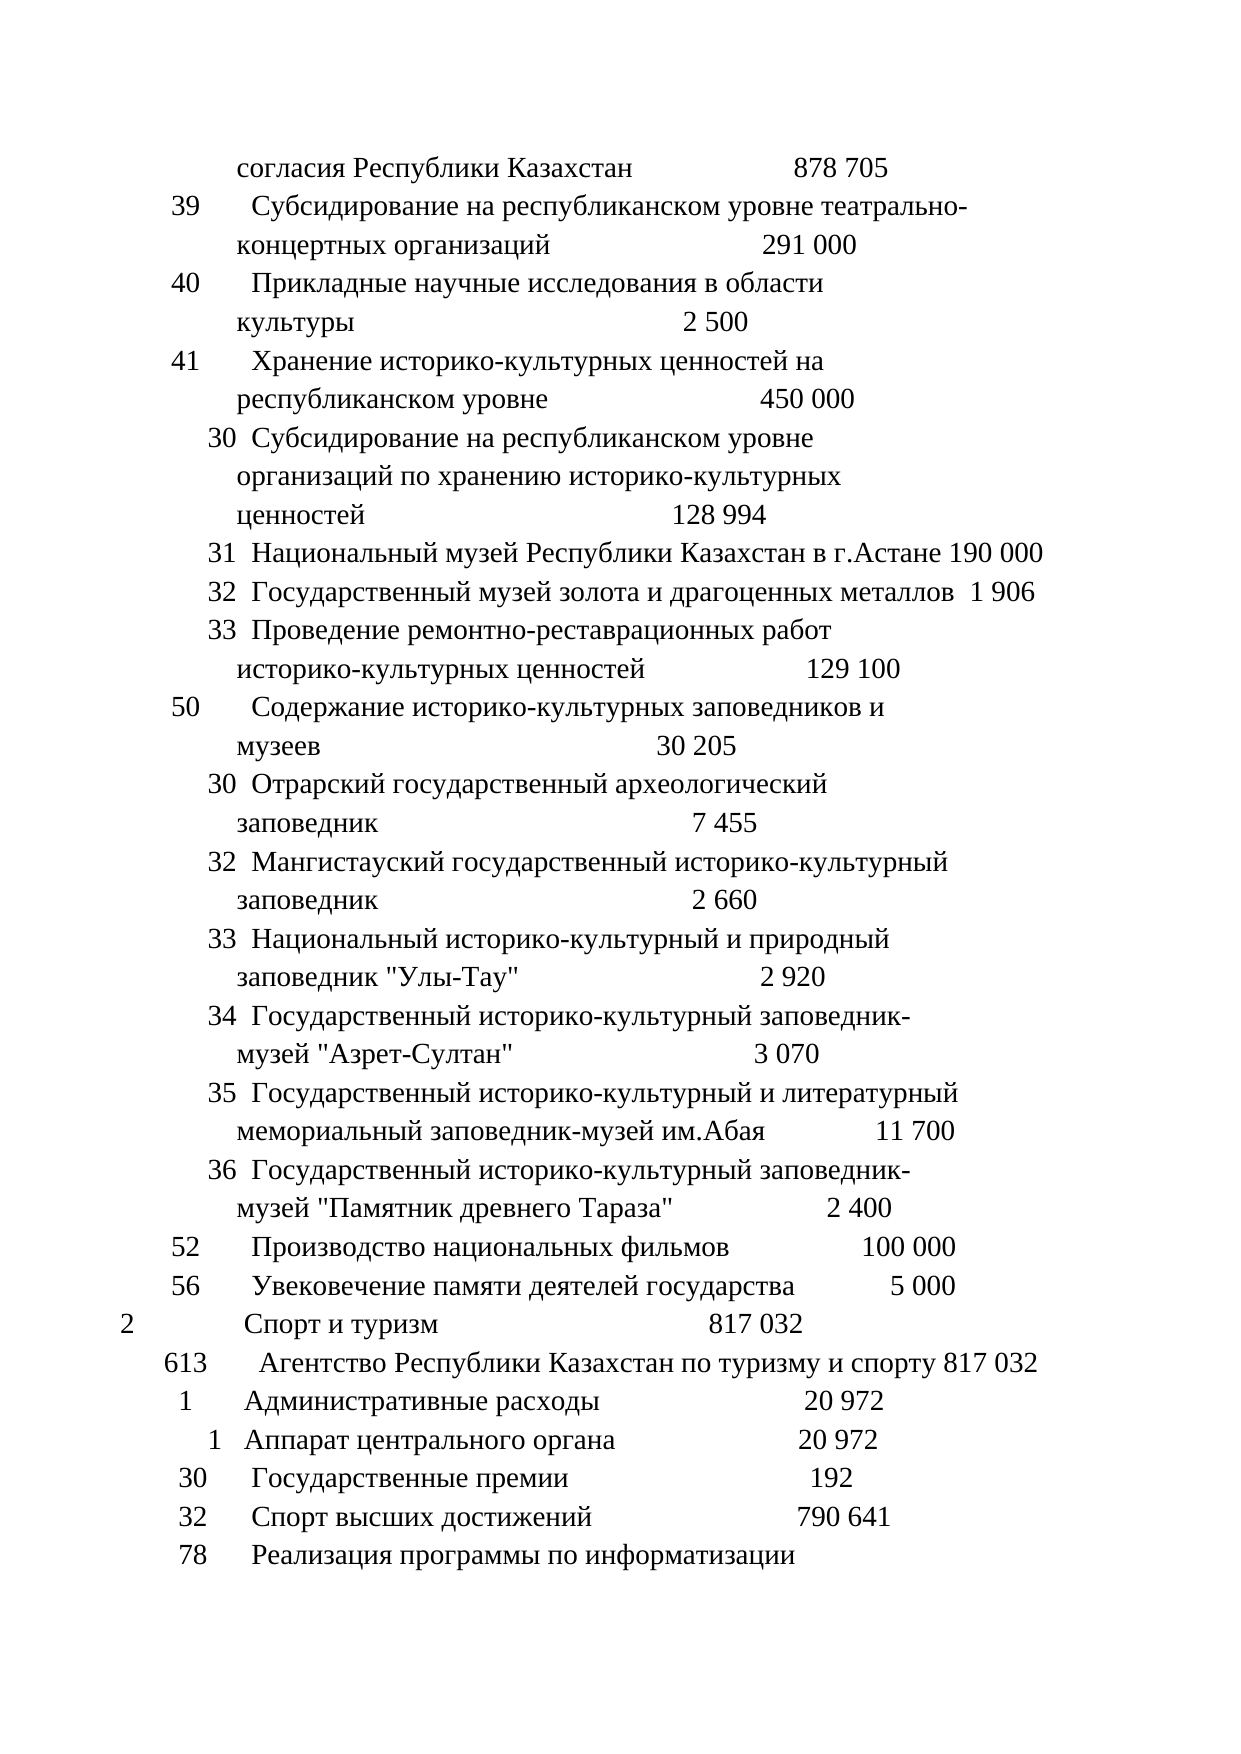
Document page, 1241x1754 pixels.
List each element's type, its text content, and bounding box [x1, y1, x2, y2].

text 30 Государственные премии 192 [112, 1460, 1128, 1494]
text организаций по хранению историко-культурных [112, 458, 1128, 492]
text историко-культурных ценностей 129 100 [112, 651, 1128, 684]
text музей "Азрет-Султан" 3 070 [112, 1036, 1128, 1070]
text музей "Памятник древнего Тараза" 2 400 [112, 1191, 1128, 1224]
text 30 Отрарский государственный археологический [112, 767, 1128, 800]
text 30 Субсидирование на республиканском уровне [112, 420, 1128, 453]
text 40 Прикладные научные исследования в области [112, 266, 1128, 299]
text заповедник "Улы-Тау" 2 920 [112, 959, 1128, 993]
text концертных организаций 291 000 [112, 227, 1128, 261]
text 56 Увековечение памяти деятелей государства 5 000 [112, 1268, 1128, 1301]
text 1 Аппарат центрального органа 20 972 [112, 1422, 1128, 1455]
text 613 Агентство Республики Казахстан по туризму и спорту 817 032 [112, 1345, 1128, 1378]
text музеев 30 205 [112, 728, 1128, 762]
text 34 Государственный историко-культурный заповедник- [112, 998, 1128, 1031]
text ценностей 128 994 [112, 497, 1128, 530]
text 31 Национальный музей Республики Казахстан в г.Астане 190 000 [112, 535, 1128, 569]
text мемориальный заповедник-музей им.Абая 11 700 [112, 1113, 1128, 1147]
text 32 Государственный музей золота и драгоценных металлов 1 906 [112, 574, 1128, 607]
text 78 Реализация программы по информатизации [112, 1537, 1128, 1571]
text 1 Административные расходы 20 972 [112, 1383, 1128, 1417]
text 2 Спорт и туризм 817 032 [112, 1306, 1128, 1340]
text 41 Хранение историко-культурных ценностей на [112, 343, 1128, 376]
text 32 Спорт высших достижений 790 641 [112, 1499, 1128, 1532]
text культуры 2 500 [112, 304, 1128, 338]
text 32 Мангистауский государственный историко-культурный [112, 844, 1128, 877]
text 52 Производство национальных фильмов 100 000 [112, 1229, 1128, 1263]
text 39 Субсидирование на республиканском уровне театрально- [112, 188, 1128, 222]
text республиканском уровне 450 000 [112, 381, 1128, 415]
text согласия Республики Казахстан 878 705 [112, 150, 1128, 183]
text 36 Государственный историко-культурный заповедник- [112, 1152, 1128, 1186]
text 33 Национальный историко-культурный и природный [112, 921, 1128, 954]
text 50 Содержание историко-культурных заповедников и [112, 689, 1128, 723]
text 33 Проведение ремонтно-реставрационных работ [112, 612, 1128, 646]
text 35 Государственный историко-культурный и литературный [112, 1075, 1128, 1108]
text заповедник 2 660 [112, 882, 1128, 916]
text заповедник 7 455 [112, 805, 1128, 839]
